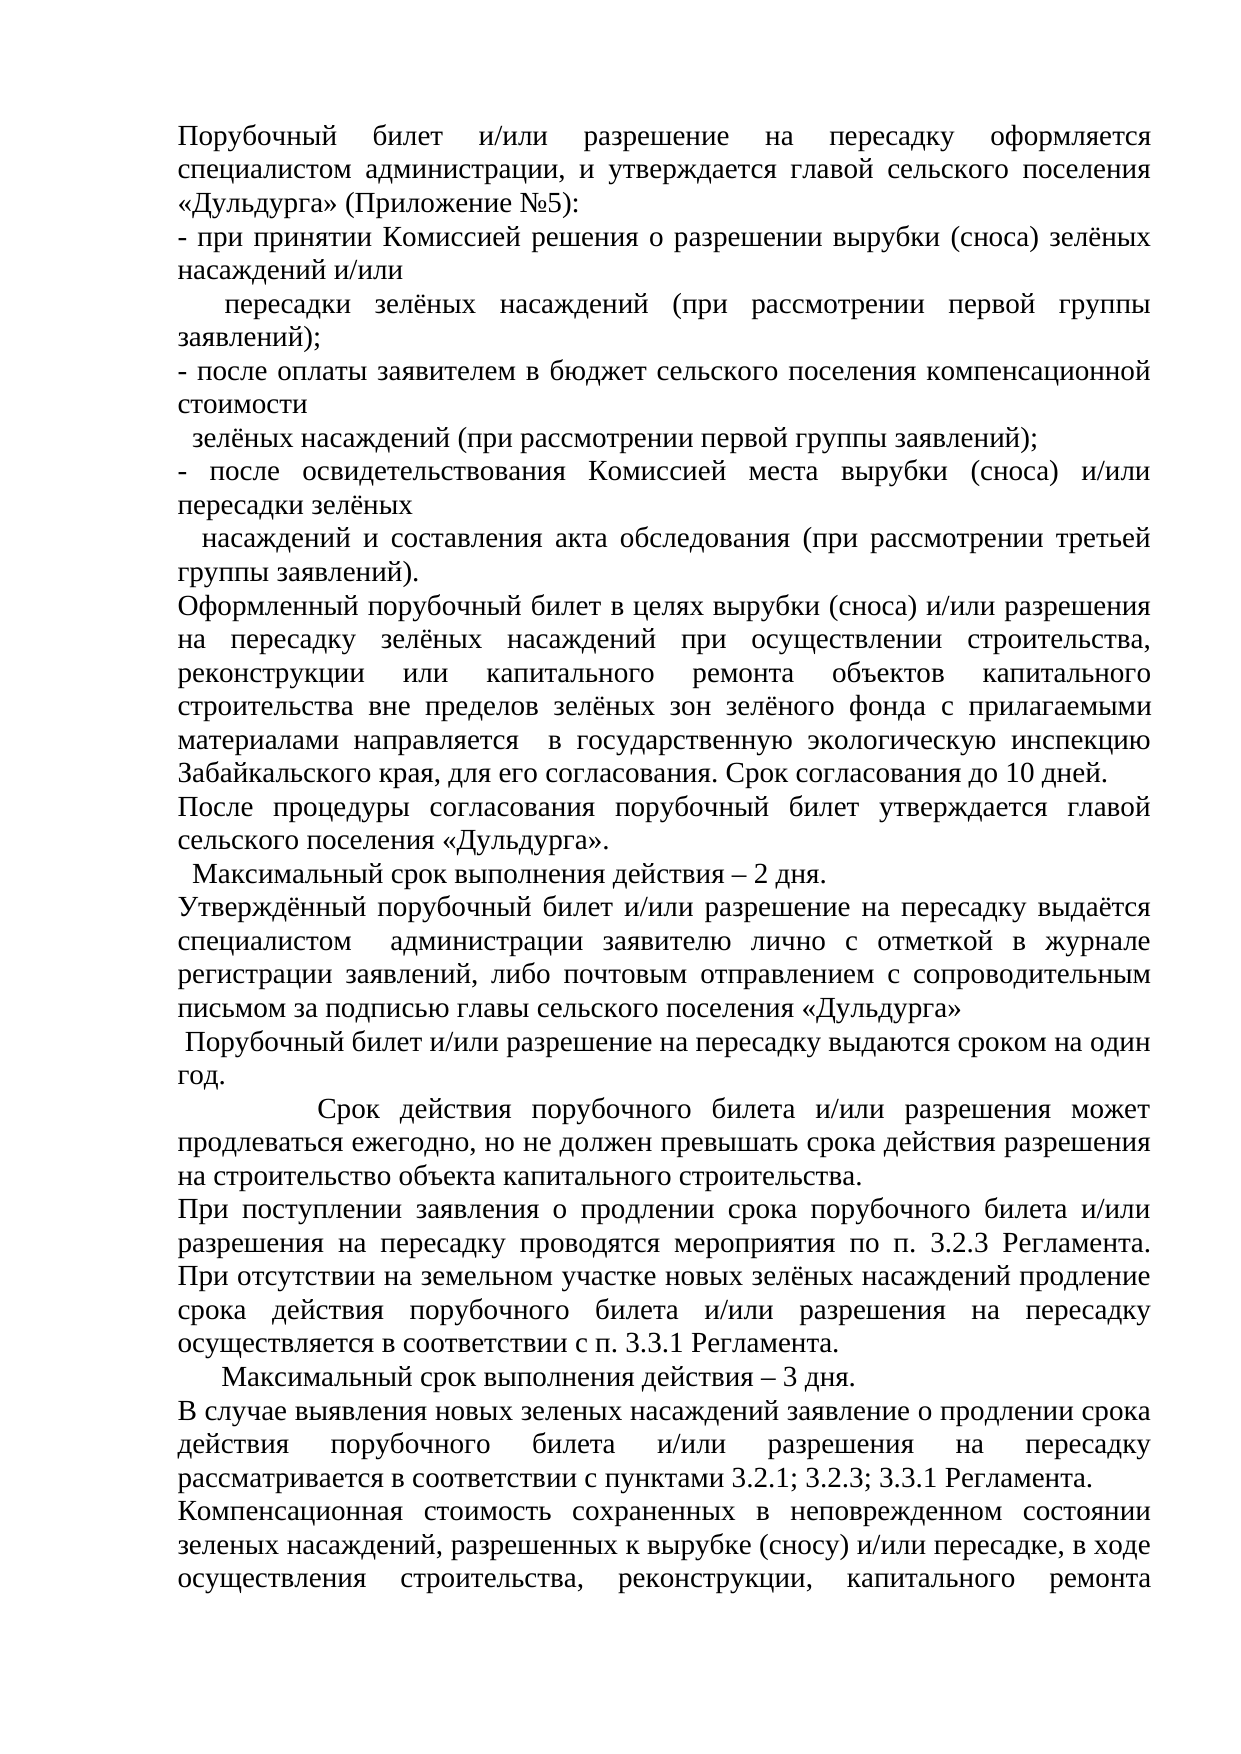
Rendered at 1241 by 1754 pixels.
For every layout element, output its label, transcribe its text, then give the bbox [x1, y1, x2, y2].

text - после оплаты заявителем в бюджет сельского поселения компенсационной стоимости [177, 353, 1152, 420]
text В случае выявления новых зеленых насаждений заявление о продлении срока действия порубочного билета и/или разрешения на пересадку рассматривается в соответствии с пунктами 3.2.1; 3.2.3; 3.3.1 Регламента. [177, 1393, 1152, 1493]
text зелёных насаждений (при рассмотрении первой группы заявлений); [177, 420, 1152, 453]
text Максимальный срок выполнения действия – 2 дня. [177, 856, 1152, 889]
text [177, 1493, 1152, 1594]
text Срок действия порубочного билета и/или разрешения может продлеваться ежегодно, но не должен превышать срока действия разрешения на строительство объекта капитального строительства. [177, 1091, 1152, 1191]
text При поступлении заявления о продлении срока порубочного билета и/или разрешения на пересадку проводятся мероприятия по п. 3.2.3 Регламента. При отсутствии на земельном участке новых зелёных насаждений продление срока действия порубочного билета и/или разрешения на пересадку осуществляется в соответствии с п. 3.3.1 Регламента. [177, 1191, 1152, 1359]
text - после освидетельствования Комиссией места вырубки (сноса) и/или пересадки зелёных [177, 453, 1152, 521]
text - при принятии Комиссией решения о разрешении вырубки (сноса) зелёных насаждений и/или [177, 219, 1152, 286]
text Порубочный билет и/или разрешение на пересадку оформляется специалистом администрации, и утверждается главой сельского поселения «Дульдурга» (Приложение №5): [177, 118, 1152, 219]
text После процедуры согласования порубочный билет утверждается главой сельского поселения «Дульдурга». [177, 789, 1152, 856]
text насаждений и составления акта обследования (при рассмотрении третьей группы заявлений). [177, 521, 1152, 588]
text Оформленный порубочный билет в целях вырубки (сноса) и/или разрешения на пересадку зелёных насаждений при осуществлении строительства, реконструкции или капитального ремонта объектов капитального строительства вне пределов зелёных зон зелёного фонда с прилагаемыми материалами направляется в государственную экологическую инспекцию Забайкальского края, для его согласования. Срок согласования до 10 дней. [177, 588, 1152, 789]
text Порубочный билет и/или разрешение на пересадку выдаются сроком на один год. [177, 1024, 1152, 1091]
text Утверждённый порубочный билет и/или разрешение на пересадку выдаётся специалистом администрации заявителю лично с отметкой в журнале регистрации заявлений, либо почтовым отправлением с сопроводительным письмом за подписью главы сельского поселения «Дульдурга» [177, 889, 1152, 1024]
text Максимальный срок выполнения действия – 3 дня. [177, 1359, 1152, 1393]
text пересадки зелёных насаждений (при рассмотрении первой группы заявлений); [177, 286, 1152, 353]
